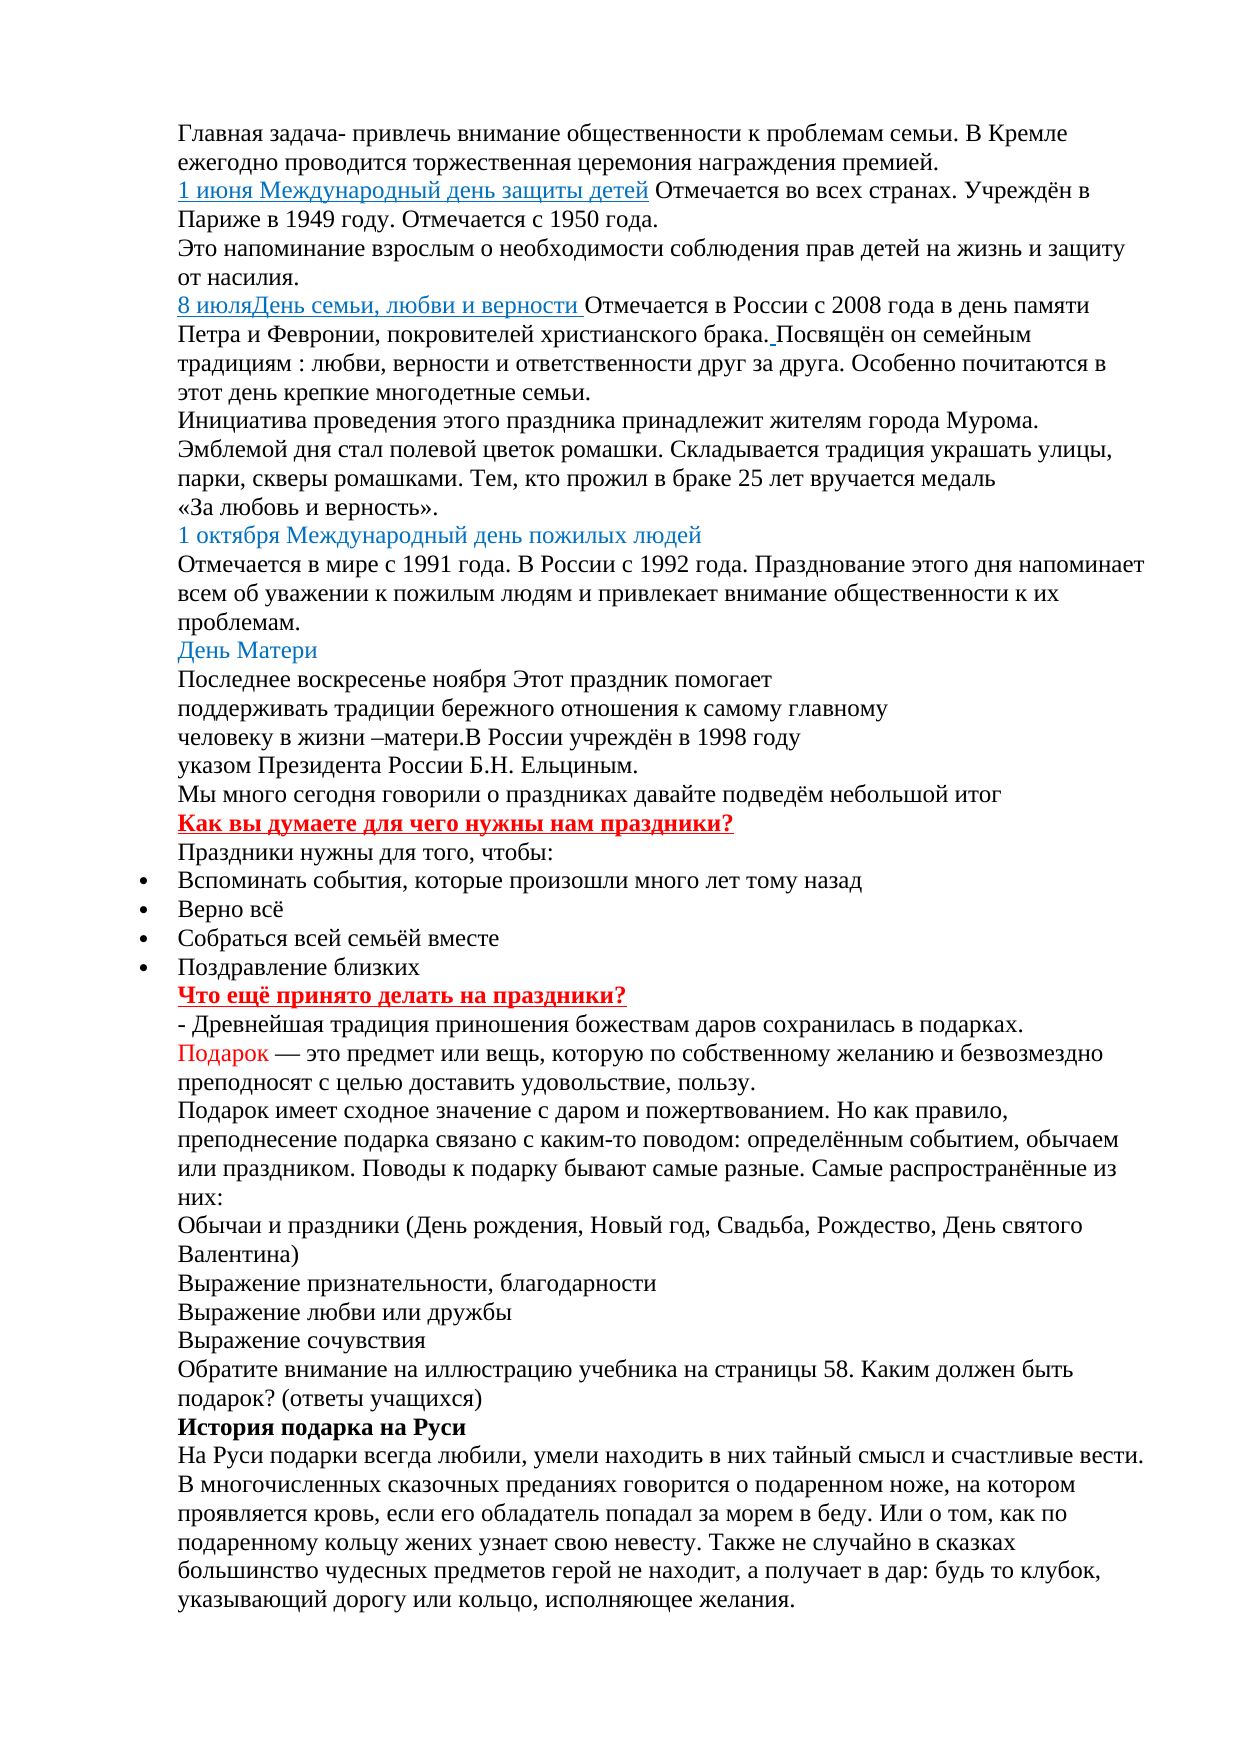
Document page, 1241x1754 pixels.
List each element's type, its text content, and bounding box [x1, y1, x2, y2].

text 1 июня Международный день защиты детей Отмечается во всех странах. Учреждён в Париже в 1949 году. Отмечается с 1950 года. [177, 176, 1152, 233]
list Поздравление близких [140, 952, 1152, 981]
text человеку в жизни –матери.В России учреждён в 1998 году [177, 722, 1152, 751]
text Как вы думаете для чего нужны нам праздники? [177, 808, 1152, 837]
text «За любовь и верность». [177, 492, 1152, 521]
list Собраться всей семьёй вместе [140, 923, 1152, 952]
text Выражение любви или дружбы [177, 1297, 1152, 1326]
list Вспоминать события, которые произошли много лет тому назад [140, 866, 1152, 894]
text указом Президента России Б.Н. Ельциным. [177, 751, 1152, 779]
text Отмечается в мире с 1991 года. В России с 1992 года. Празднование этого дня напоминает всем об уважении к пожилым людям и привлекает внимание общественности к их проблемам. [177, 549, 1152, 636]
text Выражение признательности, благодарности [177, 1268, 1152, 1297]
text Выражение сочувствия [177, 1326, 1152, 1354]
text 8 июляДень семьи, любви и верности Отмечается в России с 2008 года в день памяти Петра и Февронии, покровителей христианского брака. Посвящён он семейным традициям : любви, верности и ответственности друг за друга. Особенно почитаются в этот день крепкие многодетные семьи. [177, 291, 1152, 406]
text День Матери Последнее воскресенье ноября Этот праздник помогает [177, 636, 1152, 693]
text Мы много сегодня говорили о праздниках давайте подведём небольшой итог [177, 779, 1152, 808]
text Подарок — это предмет или вещь, которую по собственному желанию и безвозмездно преподносят с целью доставить удовольствие, пользу. [177, 1038, 1152, 1096]
list Верно всё [140, 894, 1152, 923]
text На Руси подарки всегда любили, умели находить в них тайный смысл и счастливые вести. В многочисленных сказочных преданиях говорится о подаренном ноже, на котором проявляется кровь, если его обладатель попадал за морем в беду. Или о том, как по подаренному кольцу жених узнает свою невесту. Также не случайно в сказках большинство чудесных предметов герой не находит, а получает в дар: будь то клубок, указывающий дорогу или кольцо, исполняющее желания. [177, 1441, 1152, 1613]
text Инициатива проведения этого праздника принадлежит жителям города Мурома. Эмблемой дня стал полевой цветок ромашки. Складывается традиция украшать улицы, парки, скверы ромашками. Тем, кто прожил в браке 25 лет вручается медаль [177, 406, 1152, 492]
text Главная задача- привлечь внимание общественности к проблемам семьи. В Кремле ежегодно проводится торжественная церемония награждения премией. [177, 118, 1152, 176]
text История подарка на Руси [177, 1412, 1152, 1441]
text Обратите внимание на иллюстрацию учебника на страницы 58. Каким должен быть подарок? (ответы учащихся) [177, 1354, 1152, 1412]
text Праздники нужны для того, чтобы: [177, 837, 1152, 866]
text Это напоминание взрослым о необходимости соблюдения прав детей на жизнь и защиту от насилия. [177, 233, 1152, 291]
text - Древнейшая традиция приношения божествам даров сохранилась в подарках. [177, 1009, 1152, 1038]
text Подарок имеет сходное значение с даром и пожертвованием. Но как правило, преподнесение подарка связано с каким-то поводом: определённым событием, обычаем или праздником. Поводы к подарку бывают самые разные. Самые распространённые из них: [177, 1096, 1152, 1211]
text 1 октября Международный день пожилых людей [177, 521, 1152, 549]
text Что ещё принято делать на праздники? [177, 981, 1152, 1009]
text поддерживать традиции бережного отношения к самому главному [177, 693, 1152, 722]
text Обычаи и праздники (День рождения, Новый год, Свадьба, Рождество, День святого Валентина) [177, 1211, 1152, 1268]
